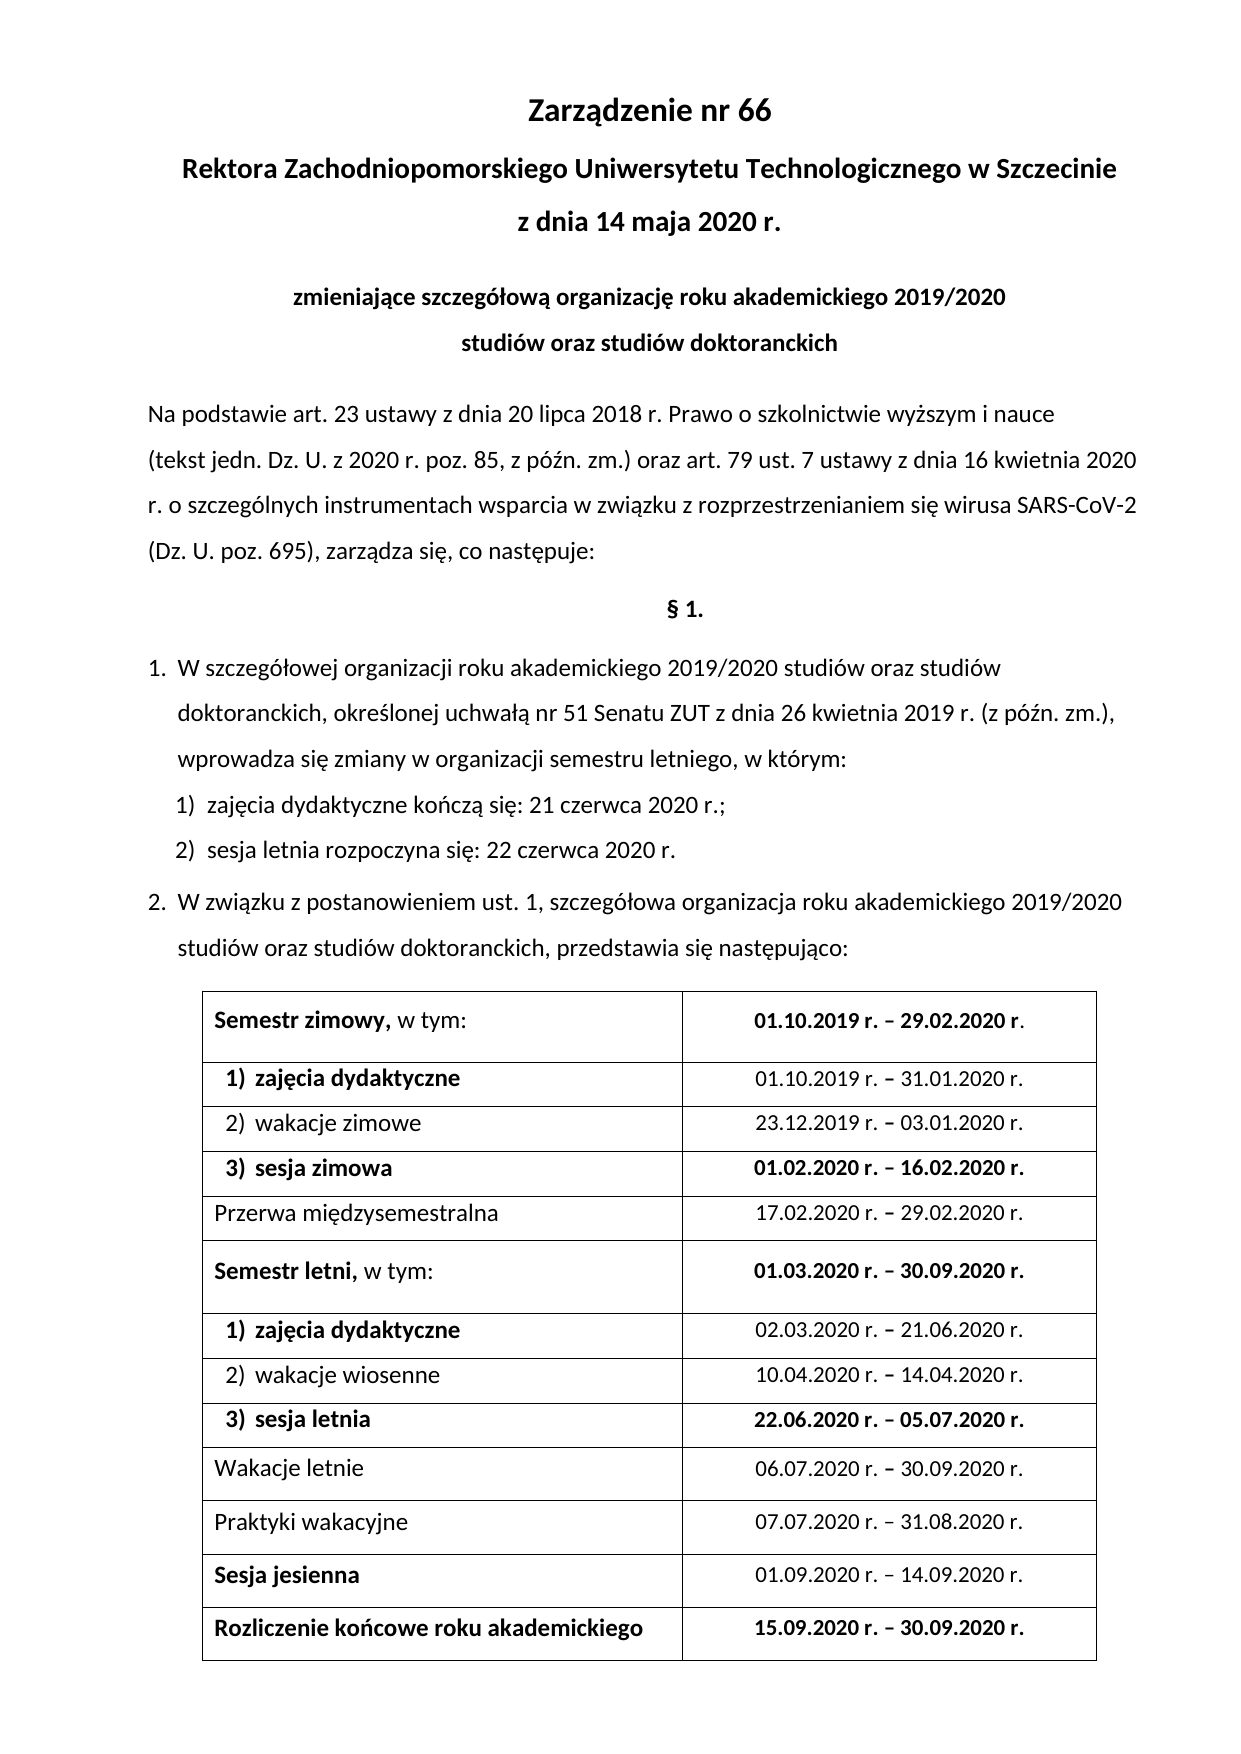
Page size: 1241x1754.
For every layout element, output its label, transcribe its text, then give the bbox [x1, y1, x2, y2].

text Na podstawie art. 23 ustawy z dnia 20 lipca 2018 r. Prawo o szkolnictwie wyższym i nauce (tekst jedn. Dz. U. z 2020 r. poz. 85, z późn. zm.) oraz art. 79 ust. 7 ustawy z dnia 16 kwietnia 2020 r. o szczególnych instrumentach wsparcia w związku z rozprzestrzenianiem się wirusa SARS-CoV-2 (Dz. U. poz. 695), zarządza się, co następuje: [148, 398, 1152, 566]
table_cell zajęcia dydaktyczne [203, 1063, 682, 1106]
subtitle Rektora Zachodniopomorskiego Uniwersytetu Technologicznego w Szczecinie z dnia 14 maja 2020 r. [148, 150, 1152, 239]
list W związku z postanowieniem ust. 1, szczegółowa organizacja roku akademickiego 2019/2020 studiów oraz studiów doktoranckich, przedstawia się następująco: [148, 887, 1152, 963]
table_header 01.10.2019 r. – 29.02.2020 r. [683, 992, 1096, 1062]
list W szczegółowej organizacji roku akademickiego 2019/2020 studiów oraz studiów doktoranckich, określonej uchwałą nr 51 Senatu ZUT z dnia 26 kwietnia 2019 r. (z późn. zm.), wprowadza się zmiany w organizacji semestru letniego, w którym: [148, 652, 1152, 774]
table_header Semestr zimowy, w tym: [203, 992, 682, 1062]
table_cell 23.12.2019 r. – 03.01.2020 r. [683, 1107, 1096, 1151]
title Zarządzenie nr 66 [148, 89, 1152, 129]
table_cell sesja letnia [203, 1404, 682, 1447]
table_cell 02.03.2020 r. – 21.06.2020 r. [683, 1314, 1096, 1358]
table_cell 01.09.2020 r. – 14.09.2020 r. [683, 1555, 1096, 1607]
table_cell zajęcia dydaktyczne [203, 1314, 682, 1358]
table_cell wakacje wiosenne [203, 1359, 682, 1403]
list sesja letnia rozpoczyna się: 22 czerwca 2020 r. [175, 834, 1152, 865]
table_cell 01.10.2019 r. – 31.01.2020 r. [683, 1063, 1096, 1106]
table_cell 01.02.2020 r. – 16.02.2020 r. [683, 1152, 1096, 1196]
table_cell Praktyki wakacyjne [203, 1501, 682, 1553]
table_cell Rozliczenie końcowe roku akademickiego [203, 1608, 682, 1660]
table_cell 17.02.2020 r. – 29.02.2020 r. [683, 1197, 1096, 1240]
table_cell 22.06.2020 r. – 05.07.2020 r. [683, 1404, 1096, 1447]
table_cell 15.09.2020 r. – 30.09.2020 r. [683, 1608, 1096, 1660]
table_cell 01.03.2020 r. – 30.09.2020 r. [683, 1241, 1096, 1313]
table_cell Sesja jesienna [203, 1555, 682, 1607]
subtitle zmieniające szczegółową organizację roku akademickiego 2019/2020 studiów oraz studiów doktoranckich [148, 282, 1152, 358]
list zajęcia dydaktyczne kończą się: 21 czerwca 2020 r.; [175, 789, 1152, 819]
table_cell sesja zimowa [203, 1152, 682, 1196]
table_cell 07.07.2020 r. – 31.08.2020 r. [683, 1501, 1096, 1553]
table_cell 06.07.2020 r. – 30.09.2020 r. [683, 1448, 1096, 1500]
table_cell Wakacje letnie [203, 1448, 682, 1500]
table_cell wakacje zimowe [203, 1107, 682, 1151]
table_cell Przerwa międzysemestralna [203, 1197, 682, 1240]
table_cell Semestr letni, w tym: [203, 1241, 682, 1313]
table_cell 10.04.2020 r. – 14.04.2020 r. [683, 1359, 1096, 1403]
